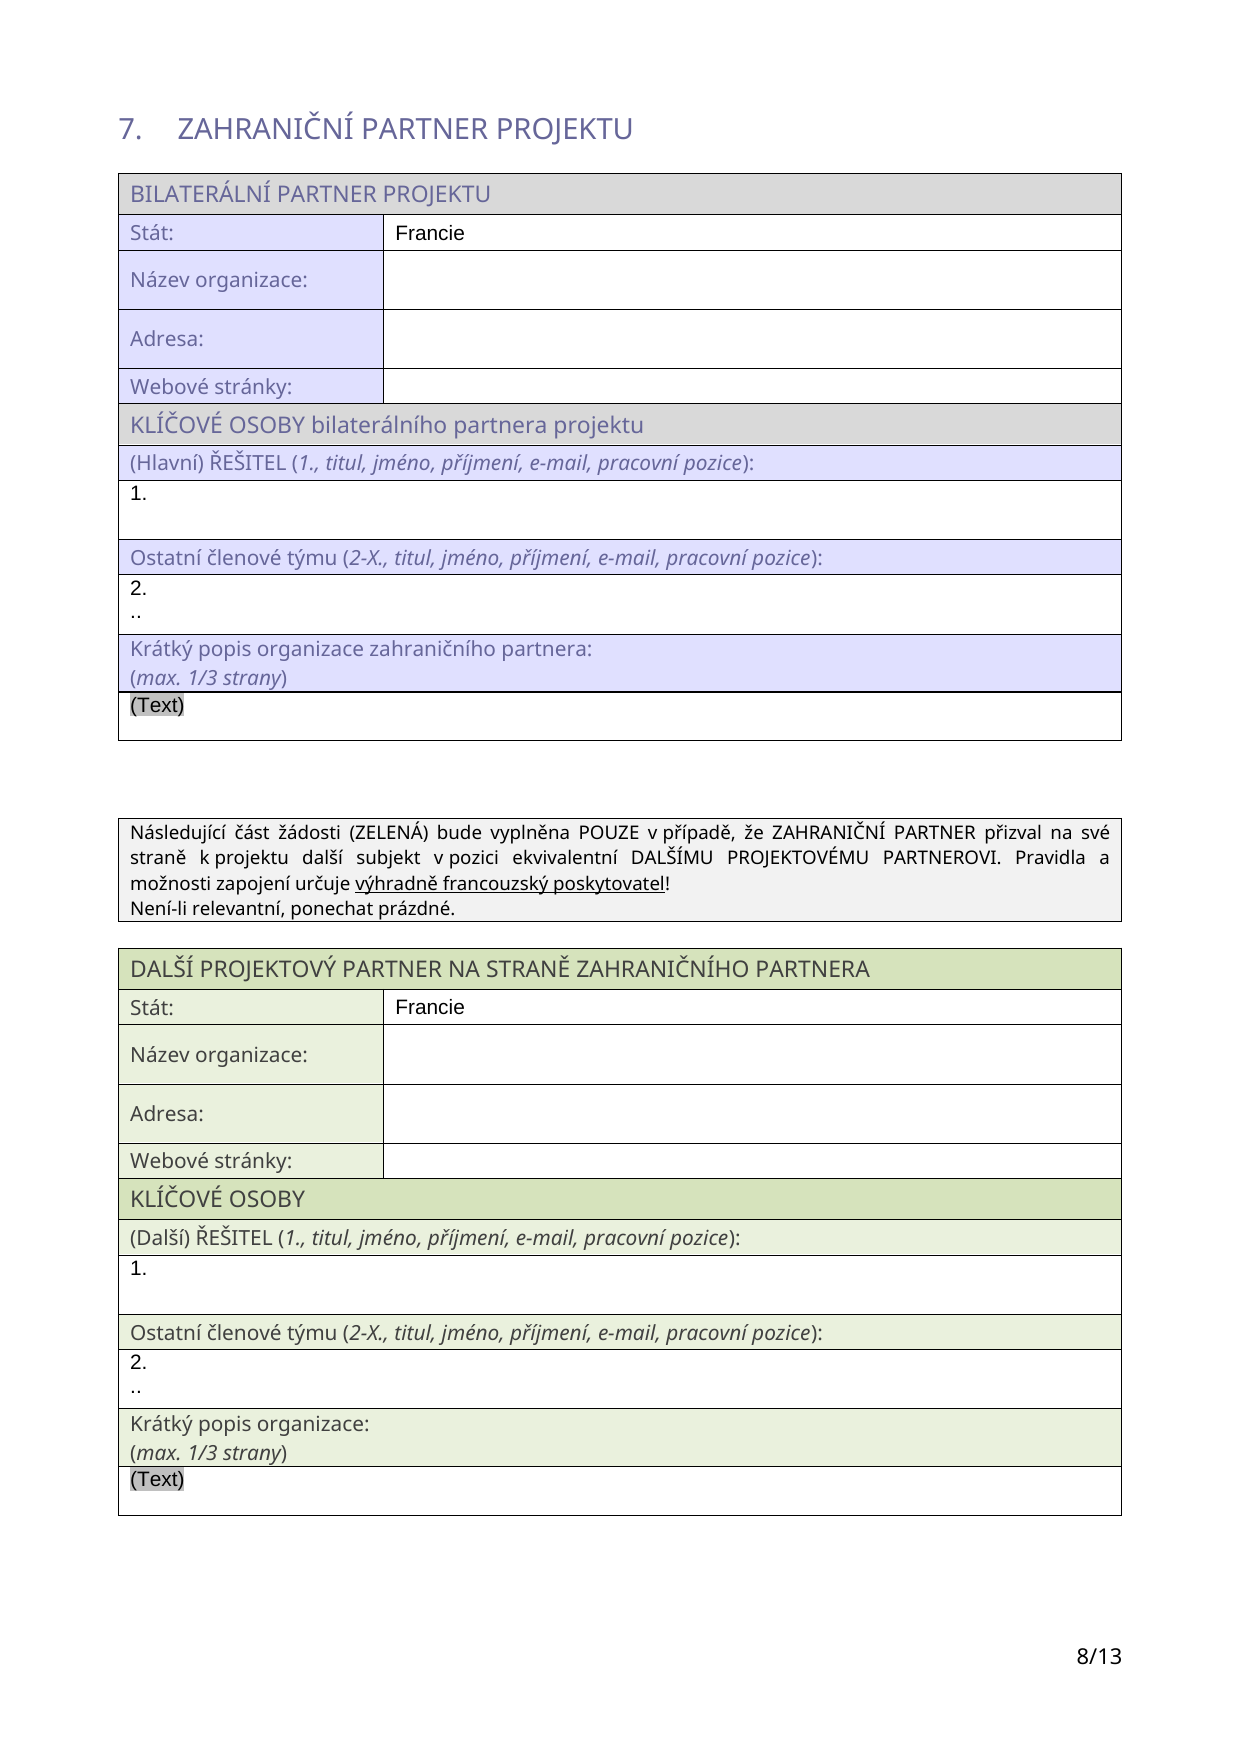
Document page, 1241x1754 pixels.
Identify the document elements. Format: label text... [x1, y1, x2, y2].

table_cell Krátký popis organizace: (max. 1/3 strany) [119, 1409, 1121, 1466]
table_header Bilaterální partner projektu [119, 174, 1121, 214]
table_cell Ostatní členové týmu (2-X., titul, jméno, příjmení, e-mail, pracovní pozice): [119, 1315, 1121, 1349]
table_cell Francie [384, 990, 1121, 1024]
table_cell 1. [119, 481, 1121, 539]
table_header Následující část žádosti (ZELENÁ) bude vyplněna POUZE v případě, že ZAHRANIČNÍ PARTNER přizval na své straně k projektu další subjekt v pozici ekvivalentní DALŠÍMU PROJEKTOVÉMU PARTNEROVI. Pravidla a možnosti zapojení určuje výhradně francouzský poskytovatel! Není-li relevantní, ponechat prázdné. [119, 819, 1121, 921]
table_cell [384, 369, 1121, 403]
table_cell Francie [384, 215, 1121, 250]
table_cell Adresa: [119, 1085, 383, 1142]
table_cell (Hlavní) řešitel (1., titul, jméno, příjmení, e-mail, pracovní pozice): [119, 446, 1121, 480]
table_cell [384, 251, 1121, 309]
table_cell [384, 310, 1121, 368]
table_cell Adresa: [119, 310, 383, 368]
table_cell Název organizace: [119, 1025, 383, 1083]
table_cell (Text) [119, 1467, 1121, 1515]
table_cell (Text) [119, 693, 1121, 740]
table_cell Stát: [119, 215, 383, 250]
table_cell Webové stránky: [119, 1144, 383, 1178]
table_cell 2. .. [119, 575, 1121, 633]
table_cell Webové stránky: [119, 369, 383, 403]
table_cell 2. .. [119, 1350, 1121, 1408]
table_cell Krátký popis organizace zahraničního partnera: (max. 1/3 strany) [119, 635, 1121, 691]
table_header další PROJEKTOVÝ PARTNER NA STRANĚ ZAHRANIČNÍHO PARTNERA [119, 949, 1121, 989]
list ZAHRANIČNÍ PARTNER PROJEKTU [118, 108, 1122, 148]
table_cell Klíčové osoby bilaterálního partnera projektu [119, 404, 1121, 444]
table_cell [384, 1085, 1121, 1142]
table_cell Název organizace: [119, 251, 383, 309]
table_cell [384, 1025, 1121, 1083]
table_cell [384, 1144, 1121, 1178]
table_cell Klíčové osoby [119, 1179, 1121, 1219]
table_cell 1. [119, 1256, 1121, 1314]
table_cell (Další) řešitel (1., titul, jméno, příjmení, e-mail, pracovní pozice): [119, 1220, 1121, 1254]
table_cell Ostatní členové týmu (2-X., titul, jméno, příjmení, e-mail, pracovní pozice): [119, 540, 1121, 574]
table_cell Stát: [119, 990, 383, 1024]
